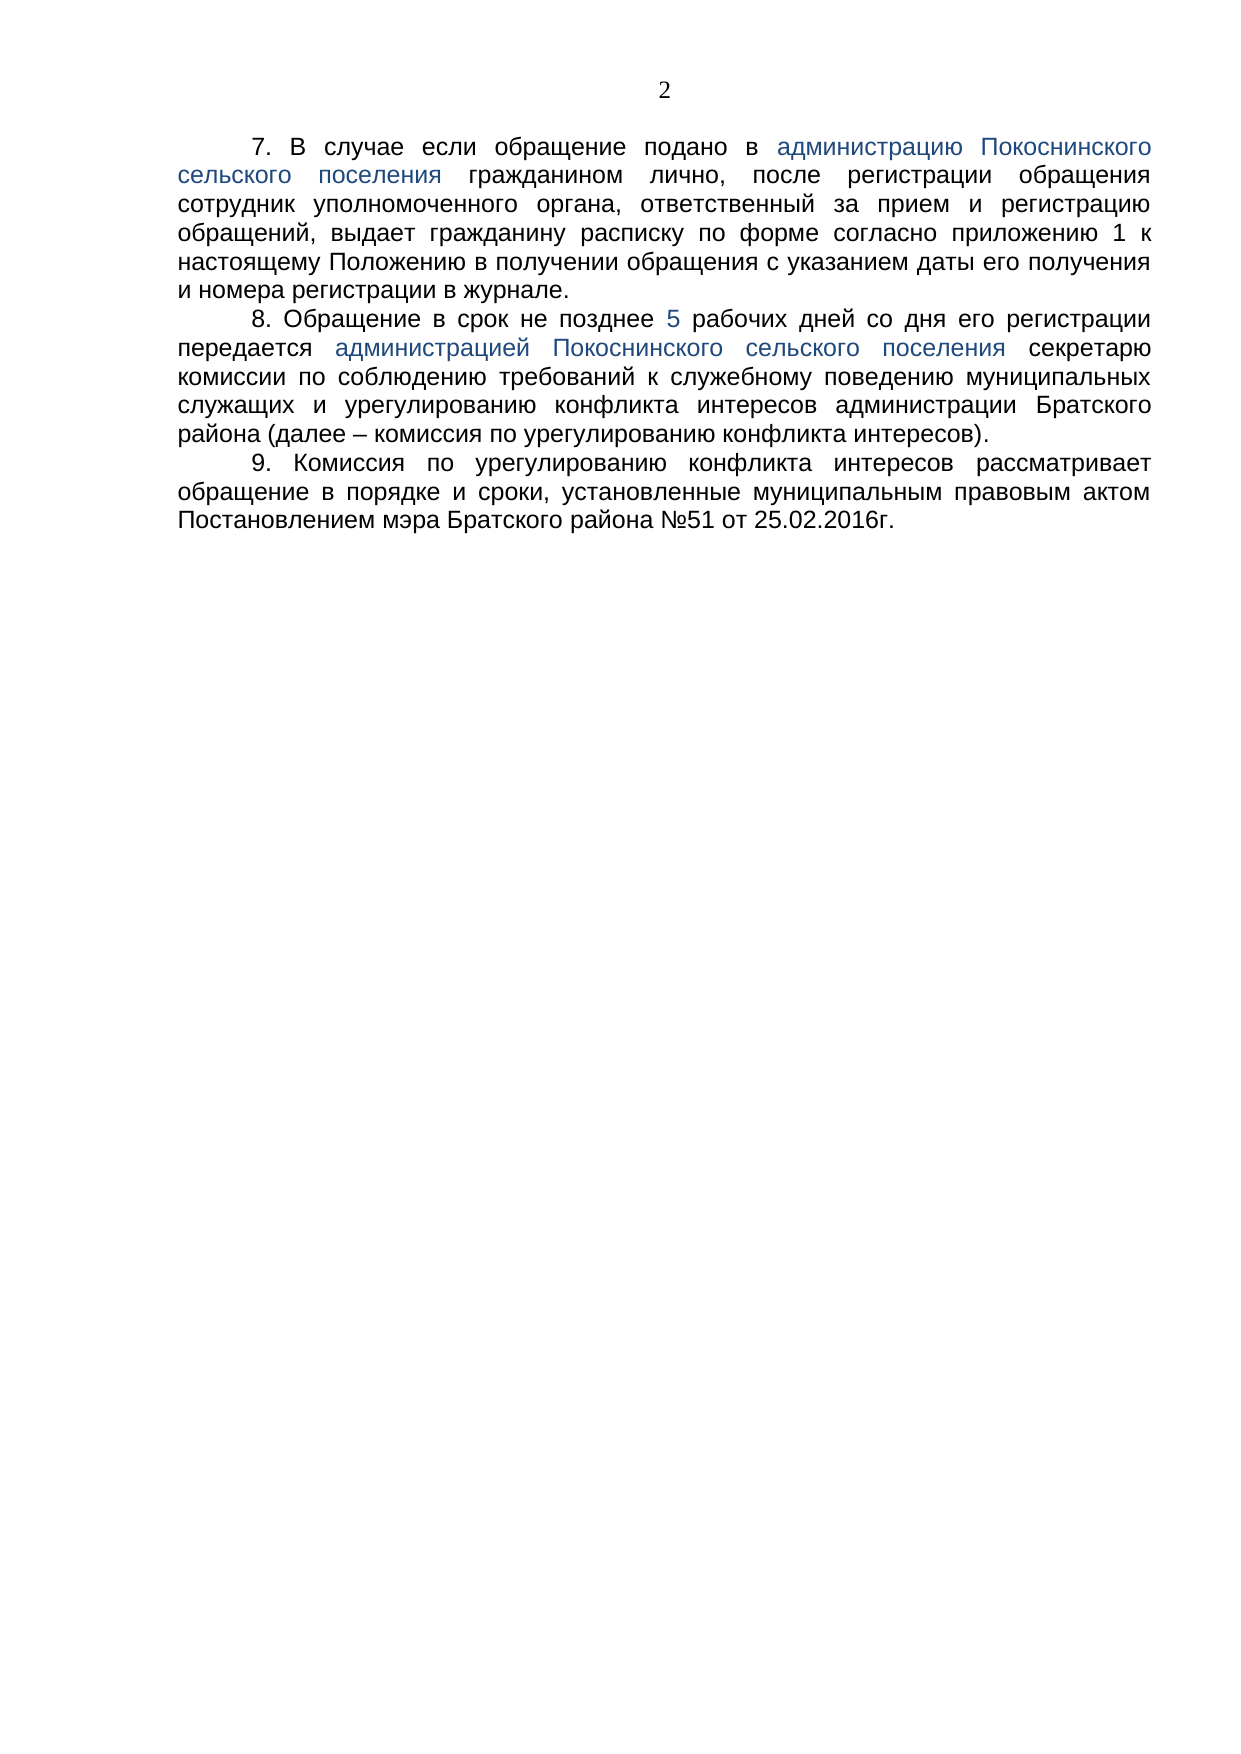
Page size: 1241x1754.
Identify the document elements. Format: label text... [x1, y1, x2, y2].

text 9. Комиссия по урегулированию конфликта интересов рассматривает обращение в порядке и сроки, установленные муниципальным правовым актом Постановлением мэра Братского района №51 от 25.02.2016г. [177, 448, 1152, 534]
text 8. Обращение в срок не позднее 5 рабочих дней со дня его регистрации передается администрацией Покоснинского сельского поселения секретарю комиссии по соблюдению требований к служебному поведению муниципальных служащих и урегулированию конфликта интересов администрации Братского района (далее – комиссия по урегулированию конфликта интересов). [177, 304, 1152, 448]
text 7. В случае если обращение подано в администрацию Покоснинского сельского поселения гражданином лично, после регистрации обращения сотрудник уполномоченного органа, ответственный за прием и регистрацию обращений, выдает гражданину расписку по форме согласно приложению 1 к настоящему Положению в получении обращения с указанием даты его получения и номера регистрации в журнале. [177, 132, 1152, 304]
